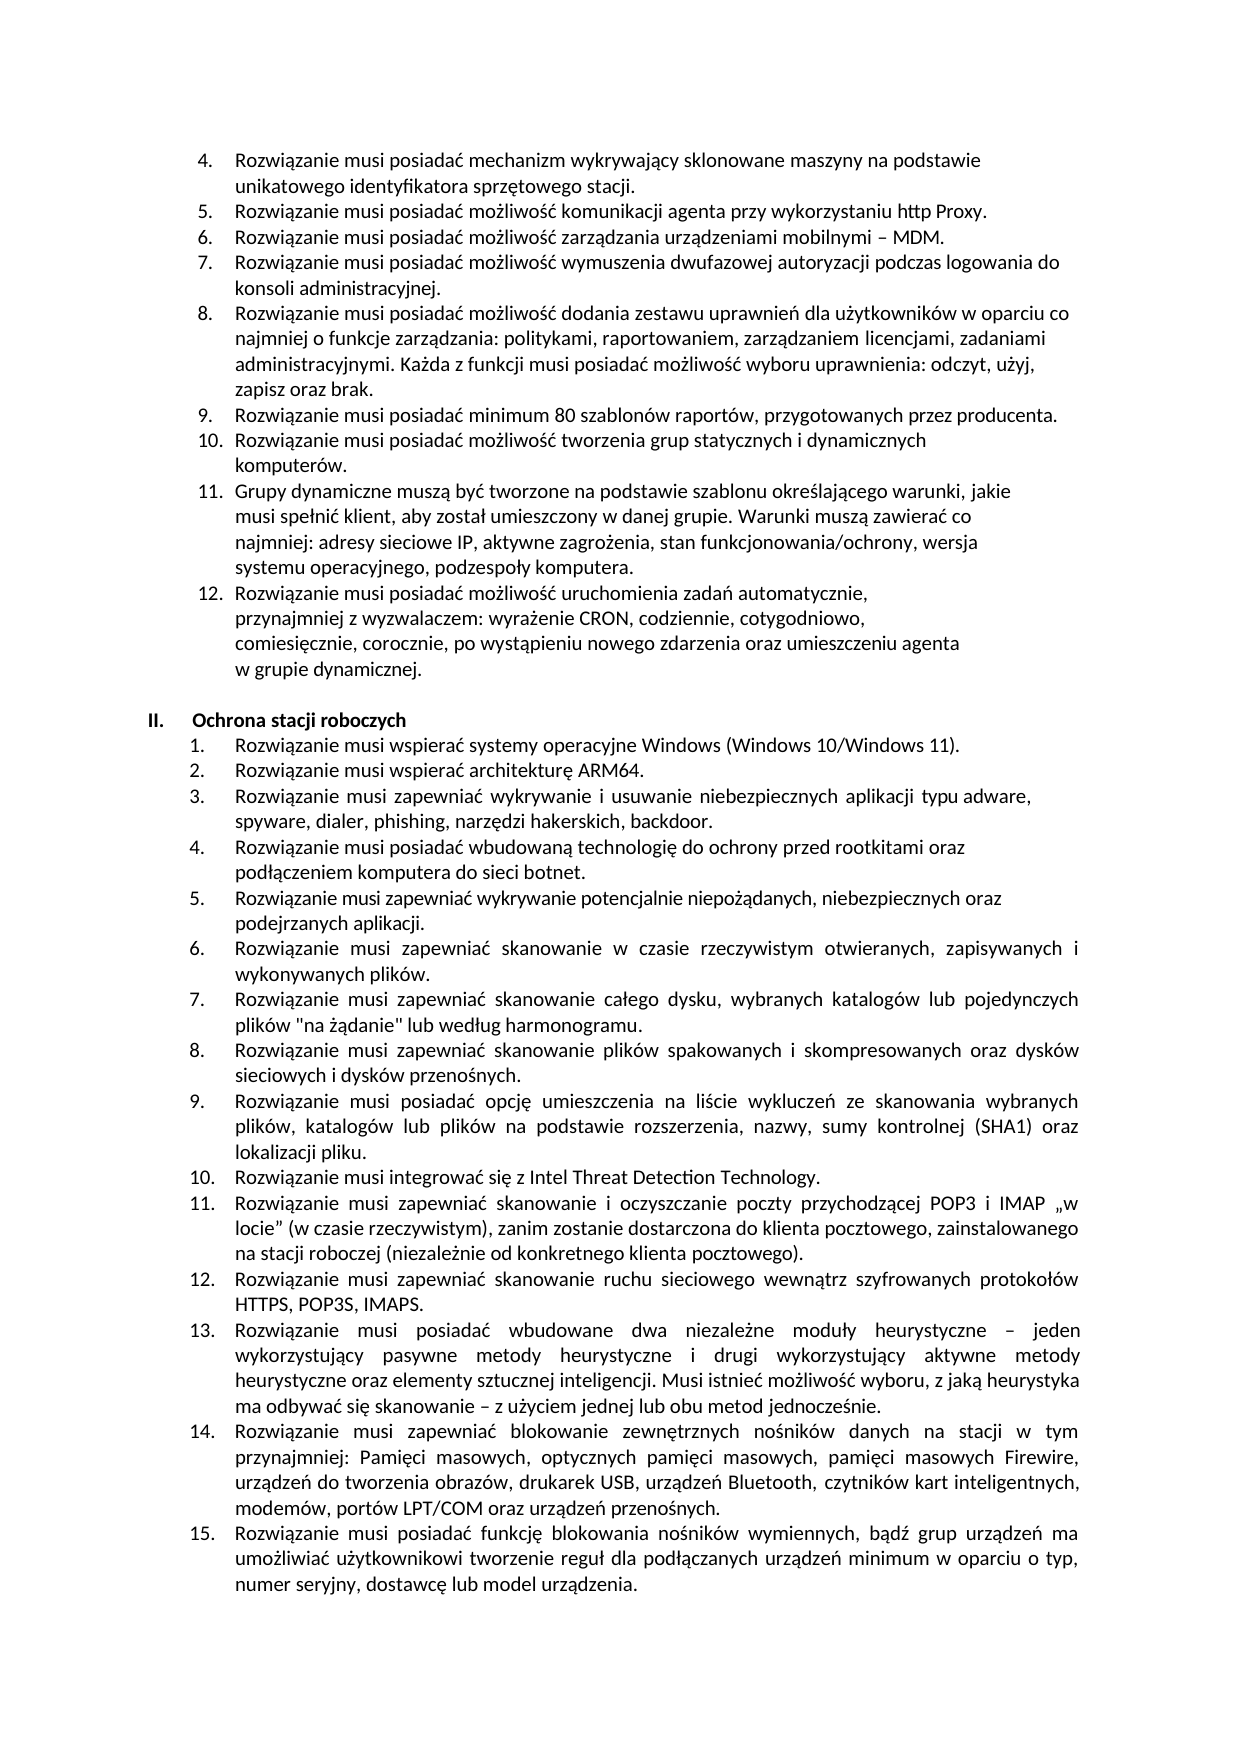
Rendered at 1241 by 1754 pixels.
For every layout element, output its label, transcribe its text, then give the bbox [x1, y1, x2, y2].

list Rozwiązanie musi posiadać możliwość zarządzania urządzeniami mobilnymi – MDM. [197, 224, 1093, 249]
list Rozwiązanie musi posiadać możliwość dodania zestawu uprawnień dla użytkowników w oparciu co najmniej o funkcje zarządzania: politykami, raportowaniem, zarządzaniem licencjami, zadaniami administracyjnymi. Każda z funkcji musi posiadać możliwość wyboru uprawnienia: odczyt, użyj, zapisz oraz brak. [197, 300, 1077, 402]
list Rozwiązanie musi posiadać wbudowaną technologię do ochrony przed rootkitami oraz podłączeniem komputera do sieci botnet. [189, 834, 1080, 885]
list Grupy dynamiczne muszą być tworzone na podstawie szablonu określającego warunki, jakie musi spełnić klient, aby został umieszczony w danej grupie. Warunki muszą zawierać co najmniej: adresy sieciowe IP, aktywne zagrożenia, stan funkcjonowania/ochrony, wersja systemu operacyjnego, podzespoły komputera. [197, 478, 1047, 580]
list Rozwiązanie musi wspierać systemy operacyjne Windows (Windows 10/Windows 11). [189, 732, 1093, 758]
list Rozwiązanie musi posiadać możliwość wymuszenia dwufazowej autoryzacji podczas logowania do konsoli administracyjnej. [197, 249, 1093, 300]
list Rozwiązanie musi zapewniać skanowanie w czasie rzeczywistym otwieranych, zapisywanych i wykonywanych plików. [189, 936, 1080, 986]
list Rozwiązanie musi zapewniać skanowanie i oczyszczanie poczty przychodzącej POP3 i IMAP „w locie” (w czasie rzeczywistym), zanim zostanie dostarczona do klienta pocztowego, zainstalowanego na stacji roboczej (niezależnie od konkretnego klienta pocztowego). [189, 1190, 1080, 1266]
list Rozwiązanie musi posiadać możliwość uruchomienia zadań automatycznie, przynajmniej z wyzwalaczem: wyrażenie CRON, codziennie, cotygodniowo, comiesięcznie, corocznie, po wystąpieniu nowego zdarzenia oraz umieszczeniu agenta w grupie dynamicznej. [197, 580, 970, 681]
list Rozwiązanie musi posiadać mechanizm wykrywający sklonowane maszyny na podstawie unikatowego identyfikatora sprzętowego stacji. [197, 148, 994, 198]
list Rozwiązanie musi posiadać wbudowane dwa niezależne moduły heurystyczne – jeden wykorzystujący pasywne metody heurystyczne i drugi wykorzystujący aktywne metody heurystyczne oraz elementy sztucznej inteligencji. Musi istnieć możliwość wyboru, z jaką heurystyka ma odbywać się skanowanie – z użyciem jednej lub obu metod jednocześnie. [189, 1317, 1081, 1418]
list Rozwiązanie musi zapewniać skanowanie całego dysku, wybranych katalogów lub pojedynczych plików "na żądanie" lub według harmonogramu. [189, 986, 1080, 1037]
list Rozwiązanie musi zapewniać wykrywanie i usuwanie niebezpiecznych aplikacji typu adware, spyware, dialer, phishing, narzędzi hakerskich, backdoor. [189, 783, 1093, 834]
list Rozwiązanie musi integrować się z Intel Threat Detection Technology. [189, 1164, 1093, 1190]
list Rozwiązanie musi posiadać możliwość tworzenia grup statycznych i dynamicznych komputerów. [197, 427, 1041, 478]
list Rozwiązanie musi posiadać funkcję blokowania nośników wymiennych, bądź grup urządzeń ma umożliwiać użytkownikowi tworzenie reguł dla podłączanych urządzeń minimum w oparciu o typ, numer seryjny, dostawcę lub model urządzenia. [189, 1520, 1080, 1596]
list Rozwiązanie musi posiadać opcję umieszczenia na liście wykluczeń ze skanowania wybranych plików, katalogów lub plików na podstawie rozszerzenia, nazwy, sumy kontrolnej (SHA1) oraz lokalizacji pliku. [189, 1088, 1080, 1164]
list Rozwiązanie musi posiadać minimum 80 szablonów raportów, przygotowanych przez producenta. [197, 402, 1093, 427]
list Rozwiązanie musi zapewniać blokowanie zewnętrznych nośników danych na stacji w tym przynajmniej: Pamięci masowych, optycznych pamięci masowych, pamięci masowych Firewire, urządzeń do tworzenia obrazów, drukarek USB, urządzeń Bluetooth, czytników kart inteligentnych, modemów, portów LPT/COM oraz urządzeń przenośnych. [189, 1418, 1080, 1520]
list Rozwiązanie musi zapewniać skanowanie plików spakowanych i skompresowanych oraz dysków sieciowych i dysków przenośnych. [189, 1037, 1080, 1088]
list Rozwiązanie musi posiadać możliwość komunikacji agenta przy wykorzystaniu http Proxy. [197, 198, 1093, 224]
list Rozwiązanie musi zapewniać skanowanie ruchu sieciowego wewnątrz szyfrowanych protokołów HTTPS, POP3S, IMAPS. [189, 1266, 1080, 1317]
list Ochrona stacji roboczych [148, 707, 1093, 732]
list Rozwiązanie musi zapewniać wykrywanie potencjalnie niepożądanych, niebezpiecznych oraz podejrzanych aplikacji. [189, 885, 1093, 936]
list Rozwiązanie musi wspierać architekturę ARM64. [189, 758, 1093, 783]
